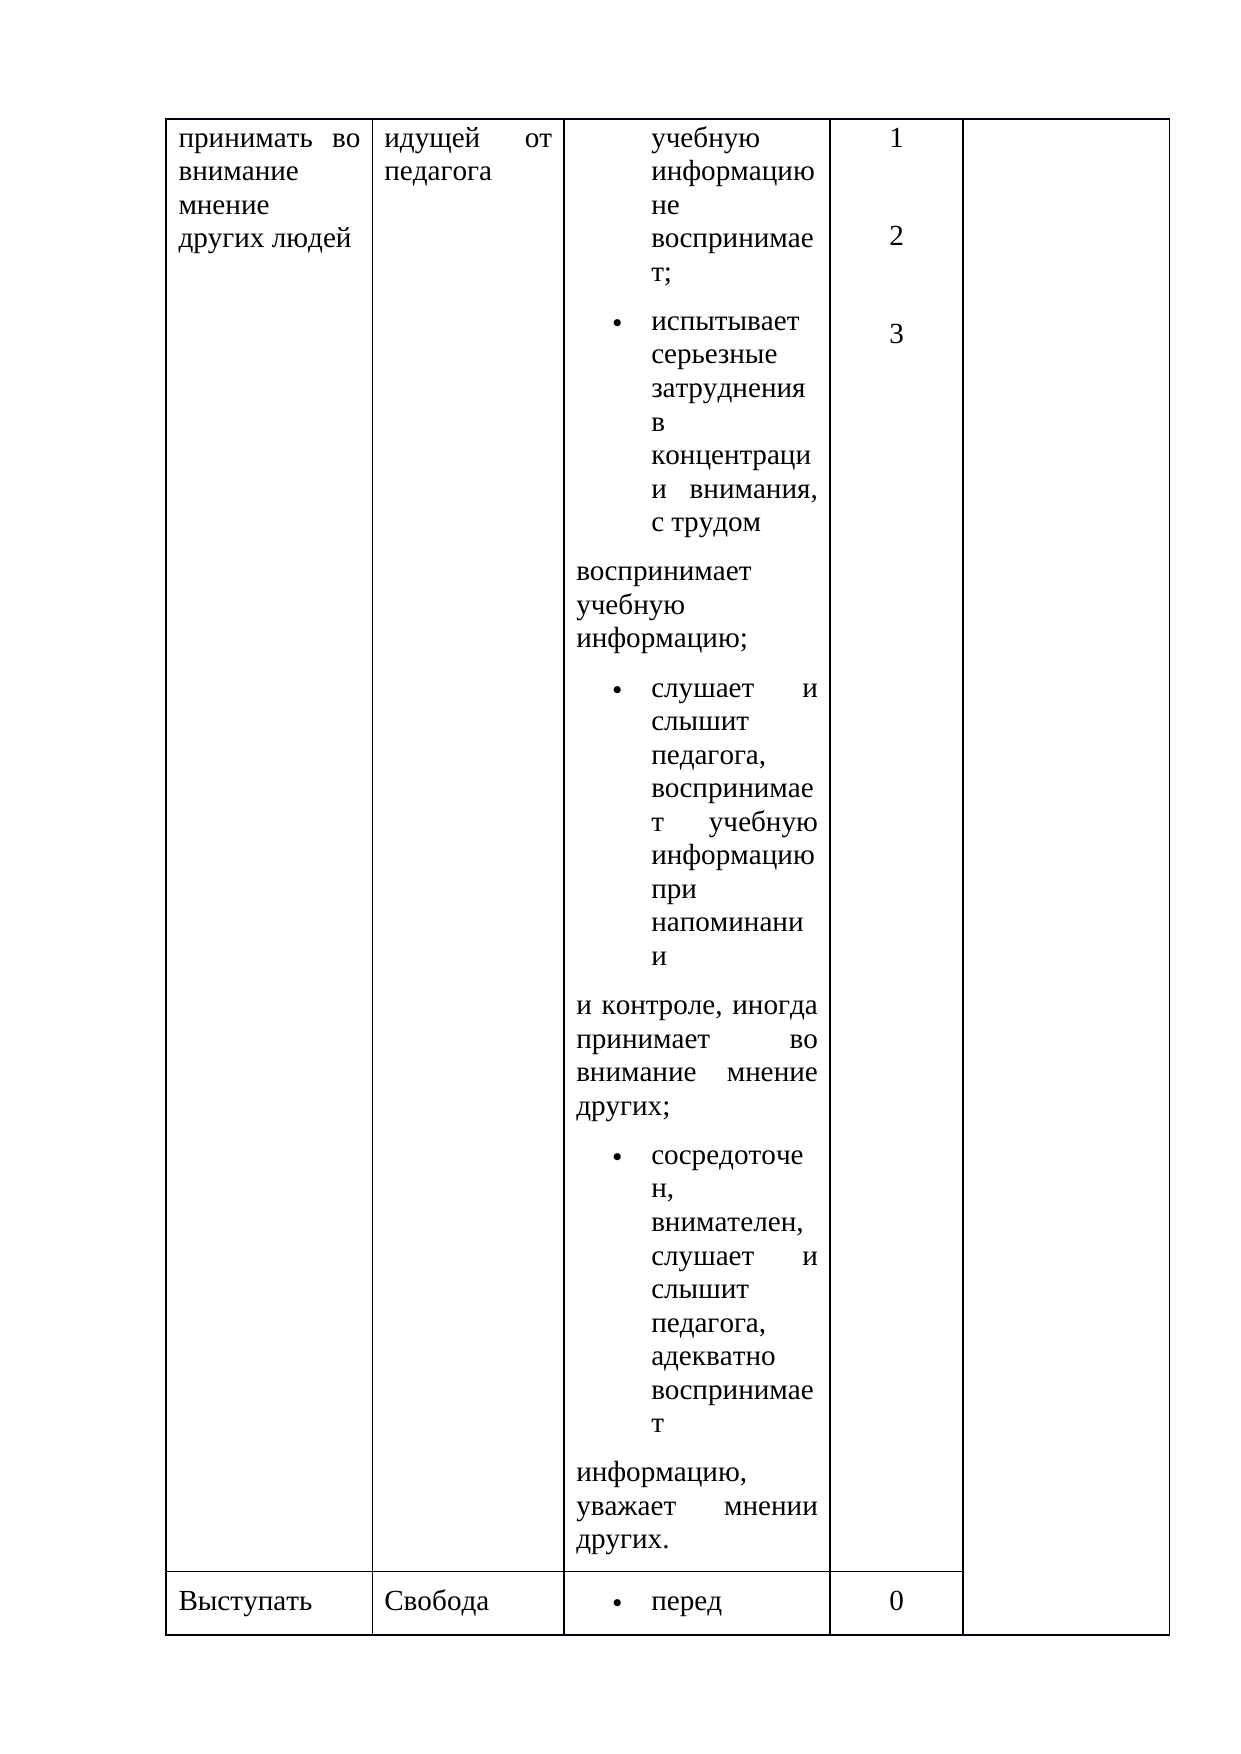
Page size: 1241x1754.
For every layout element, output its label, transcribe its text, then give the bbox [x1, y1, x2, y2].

table_cell 0 1 2 3 [831, 120, 962, 1571]
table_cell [565, 120, 829, 1571]
table_cell 0 1 2 3 [831, 1572, 962, 1634]
table_cell [964, 120, 1169, 1634]
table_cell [565, 1572, 829, 1634]
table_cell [167, 120, 372, 1571]
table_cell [373, 120, 563, 1571]
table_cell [167, 1572, 372, 1634]
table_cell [373, 1572, 563, 1634]
